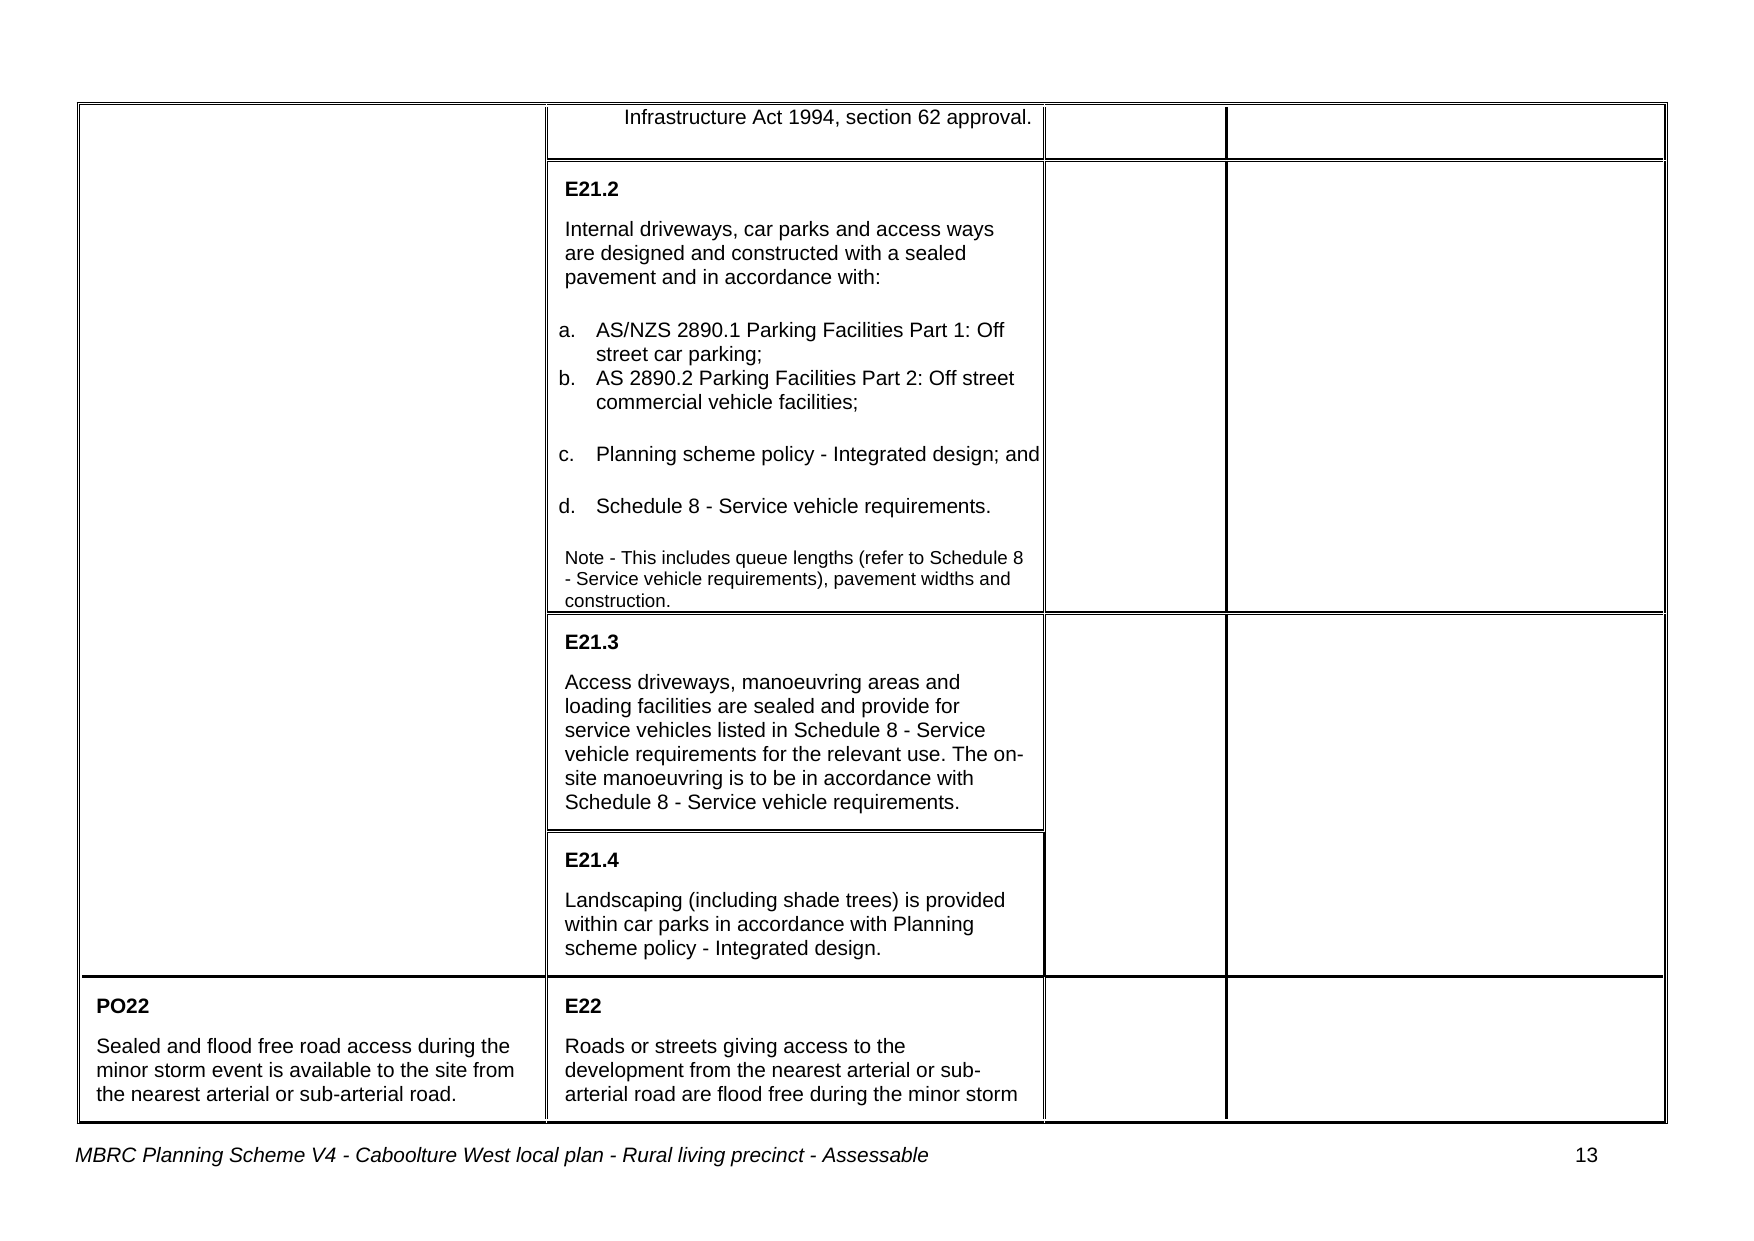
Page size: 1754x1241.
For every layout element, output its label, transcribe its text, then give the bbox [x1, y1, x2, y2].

table_cell [1226, 975, 1664, 1121]
table_cell [1045, 105, 1226, 158]
table_cell [1046, 615, 1225, 975]
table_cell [80, 105, 547, 975]
table_cell [1226, 105, 1664, 158]
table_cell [547, 978, 1044, 1121]
table_cell [1046, 162, 1225, 611]
table_cell E21.3 Access driveways, manoeuvring areas and loading facilities are sealed and provide for service vehicles listed in Schedule 8 - Service vehicle requirements for the relevant use. The on-site manoeuvring is to be in accordance with Schedule 8 - Service vehicle requirements. [548, 615, 1043, 829]
table_cell [1228, 158, 1665, 611]
table_cell E21.4 Landscaping (including shade trees) is provided within car parks in accordance with Planning scheme policy - Integrated design. [548, 833, 1043, 975]
table_cell [1045, 978, 1226, 1121]
table_cell E21.2 Internal driveways, car parks and access ways are designed and constructed with a sealed pavement and in accordance with: AS/NZS 2890.1 Parking Facilities Part 1: Off street car parking; AS 2890.2 Parking Facilities Part 2: Off street commercial vehicle facilities; Planning scheme policy - Integrated design; and Schedule 8 - Service vehicle requirements. Note - This includes queue lengths (refer to Schedule 8 - Service vehicle requirements), pavement widths and construction. [548, 162, 1043, 611]
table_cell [547, 105, 1044, 158]
table_cell [1228, 611, 1665, 975]
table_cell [80, 975, 547, 1121]
